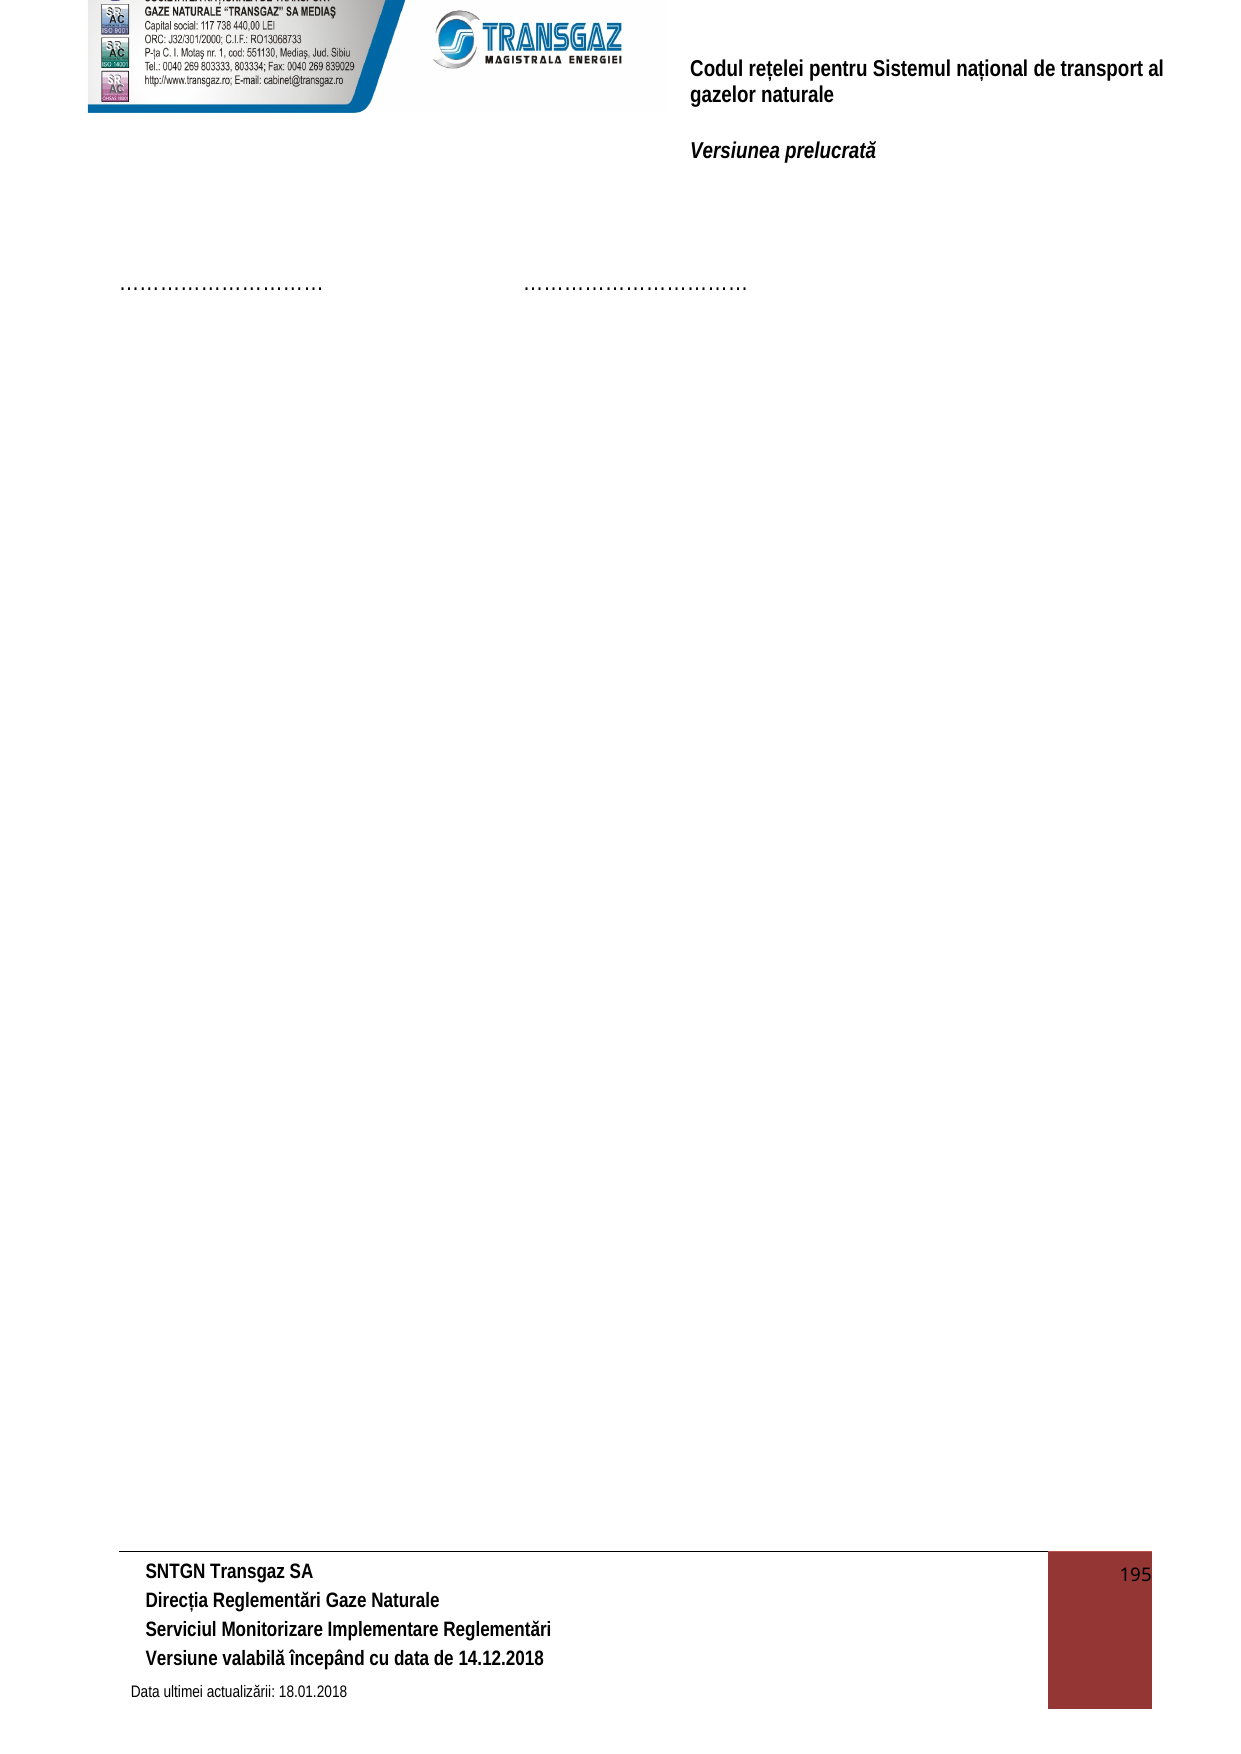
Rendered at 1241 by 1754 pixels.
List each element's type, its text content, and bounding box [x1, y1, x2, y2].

text ………………………… …………………………… [118, 267, 1152, 296]
picture [87, 0, 668, 113]
